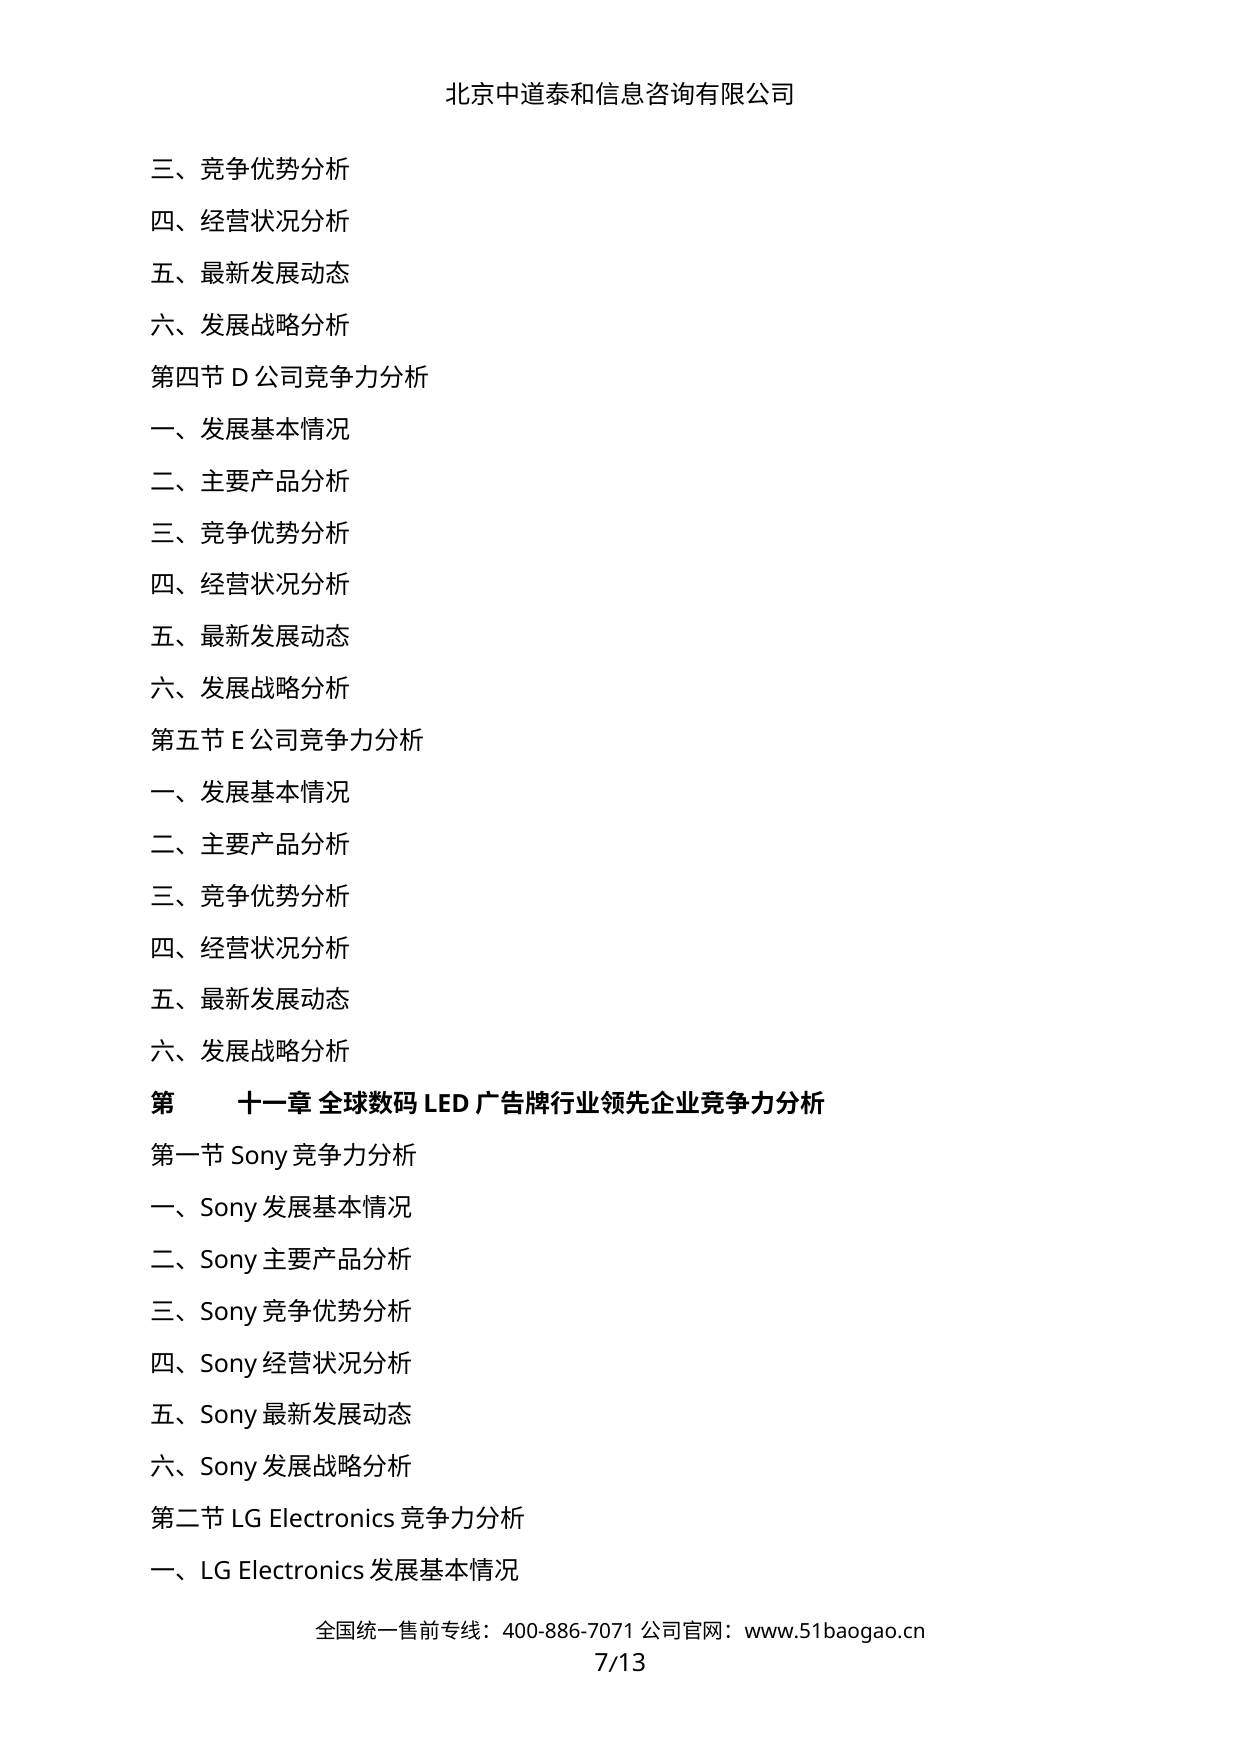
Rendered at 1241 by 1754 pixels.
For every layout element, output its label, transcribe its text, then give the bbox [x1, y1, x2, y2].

text 第 十一章 全球数码LED广告牌行业领先企业竞争力分析 [150, 1084, 1090, 1120]
text 第一节 Sony竞争力分析 [150, 1136, 1090, 1172]
text 二、Sony主要产品分析 [150, 1239, 1090, 1276]
text 四、经营状况分析 [150, 202, 1090, 238]
text 第二节 LG Electronics竞争力分析 [150, 1499, 1090, 1535]
text 一、Sony发展基本情况 [150, 1187, 1090, 1224]
text 三、竞争优势分析 [150, 513, 1090, 549]
text 五、最新发展动态 [150, 980, 1090, 1016]
text 一、LG Electronics发展基本情况 [150, 1551, 1090, 1587]
text 六、发展战略分析 [150, 669, 1090, 705]
text 四、经营状况分析 [150, 565, 1090, 601]
text 四、经营状况分析 [150, 928, 1090, 964]
text 三、竞争优势分析 [150, 150, 1090, 186]
text 六、Sony发展战略分析 [150, 1447, 1090, 1483]
text 第五节 E公司竞争力分析 [150, 721, 1090, 757]
text 二、主要产品分析 [150, 461, 1090, 497]
text 六、发展战略分析 [150, 306, 1090, 342]
text 三、Sony竞争优势分析 [150, 1291, 1090, 1327]
text 二、主要产品分析 [150, 824, 1090, 861]
text 六、发展战略分析 [150, 1032, 1090, 1068]
text 五、最新发展动态 [150, 254, 1090, 290]
text 三、竞争优势分析 [150, 876, 1090, 912]
text 第四节 D公司竞争力分析 [150, 357, 1090, 394]
text 一、发展基本情况 [150, 772, 1090, 809]
text 一、发展基本情况 [150, 409, 1090, 446]
text 五、最新发展动态 [150, 617, 1090, 653]
text 四、Sony经营状况分析 [150, 1343, 1090, 1379]
text 五、Sony最新发展动态 [150, 1395, 1090, 1431]
